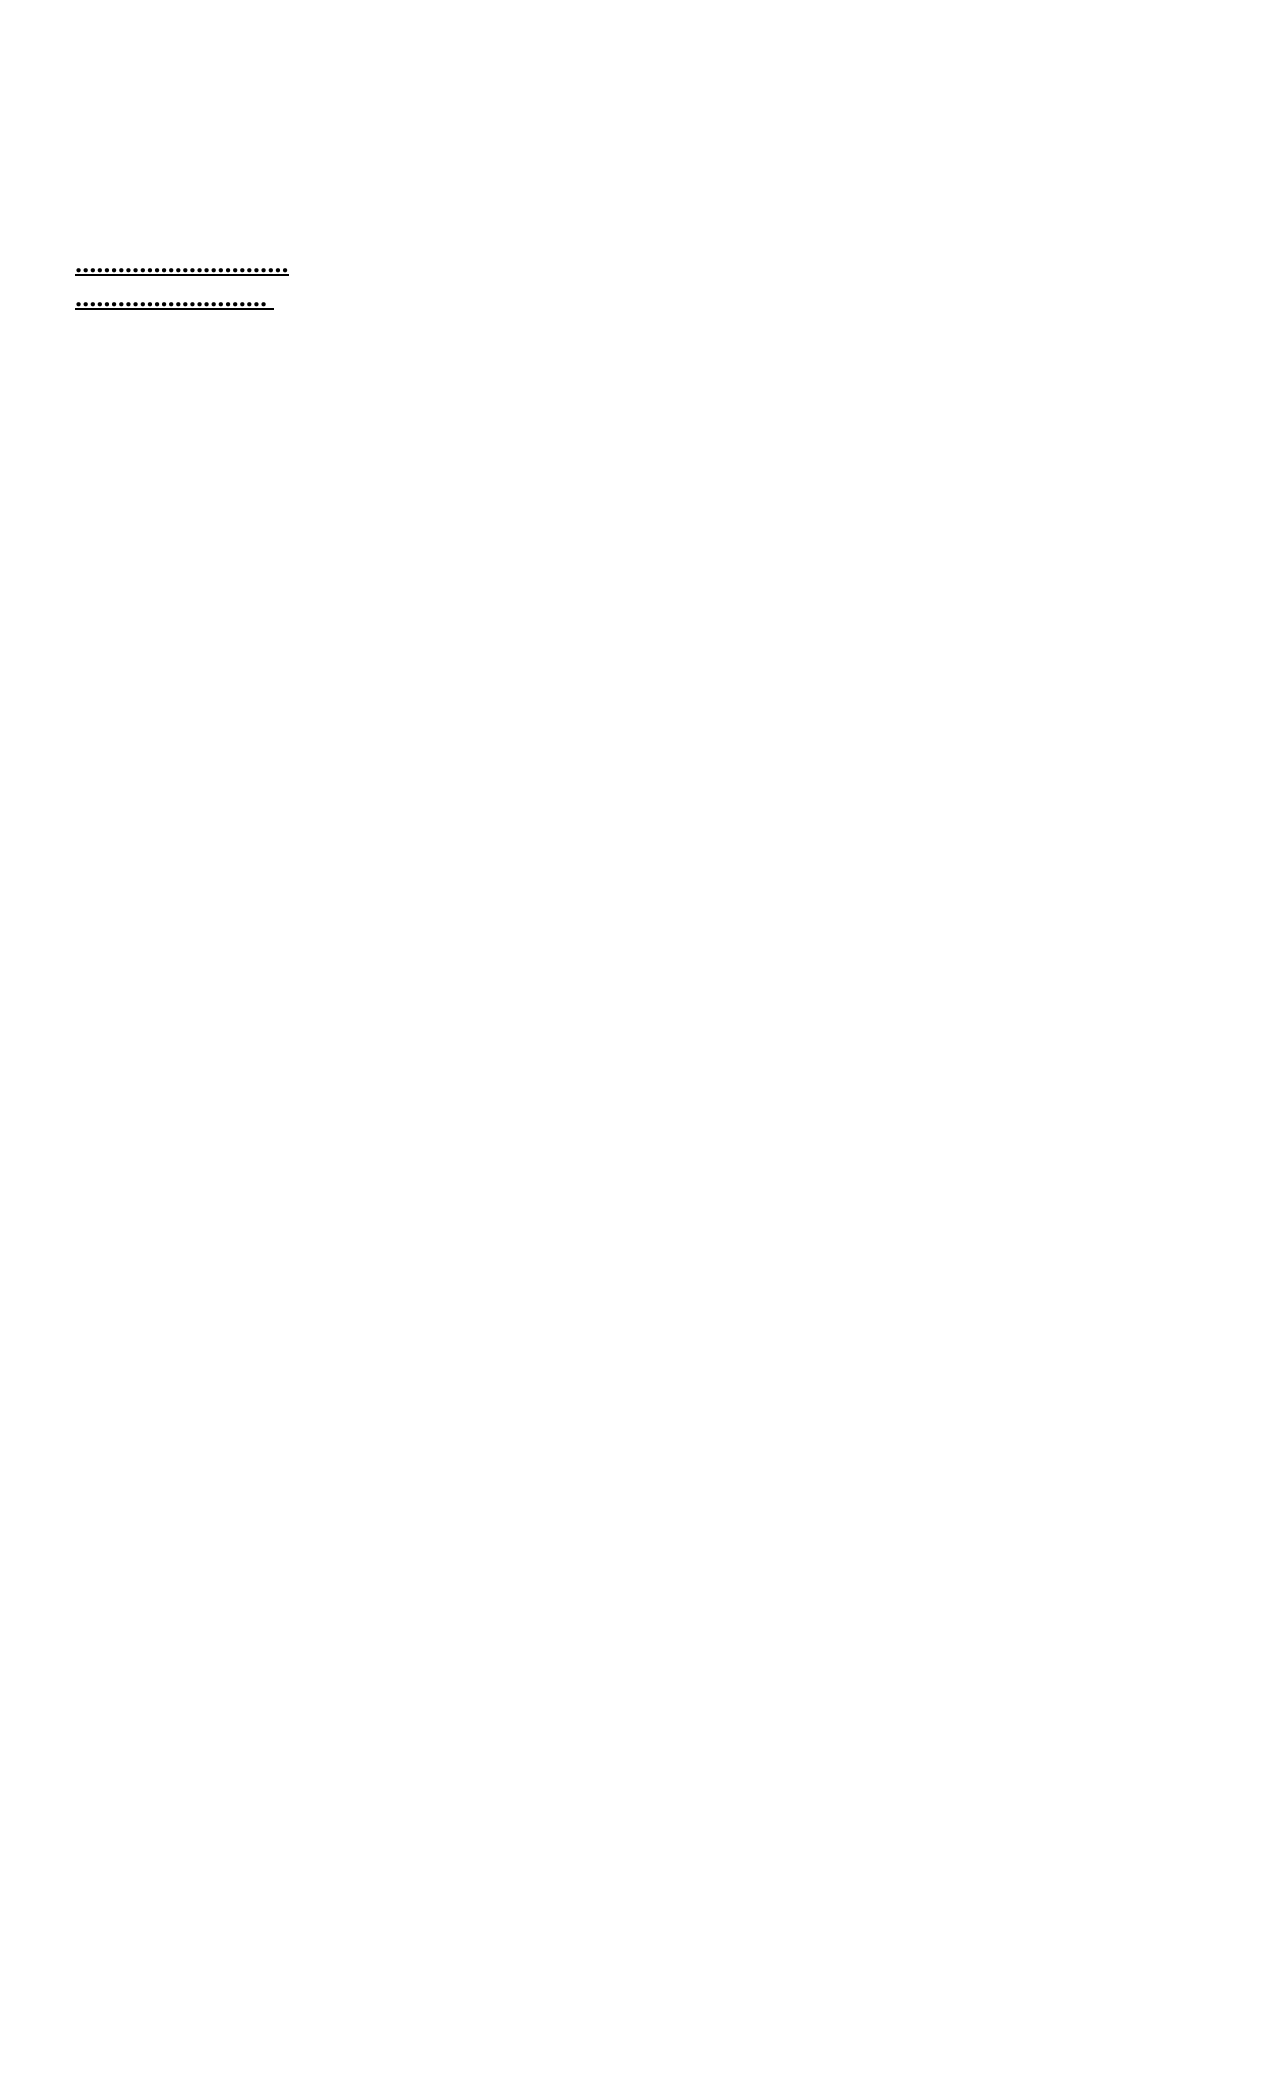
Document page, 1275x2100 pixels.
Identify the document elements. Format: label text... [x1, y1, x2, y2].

text ………………………… [75, 245, 1200, 279]
text ……………………… [75, 279, 1200, 313]
